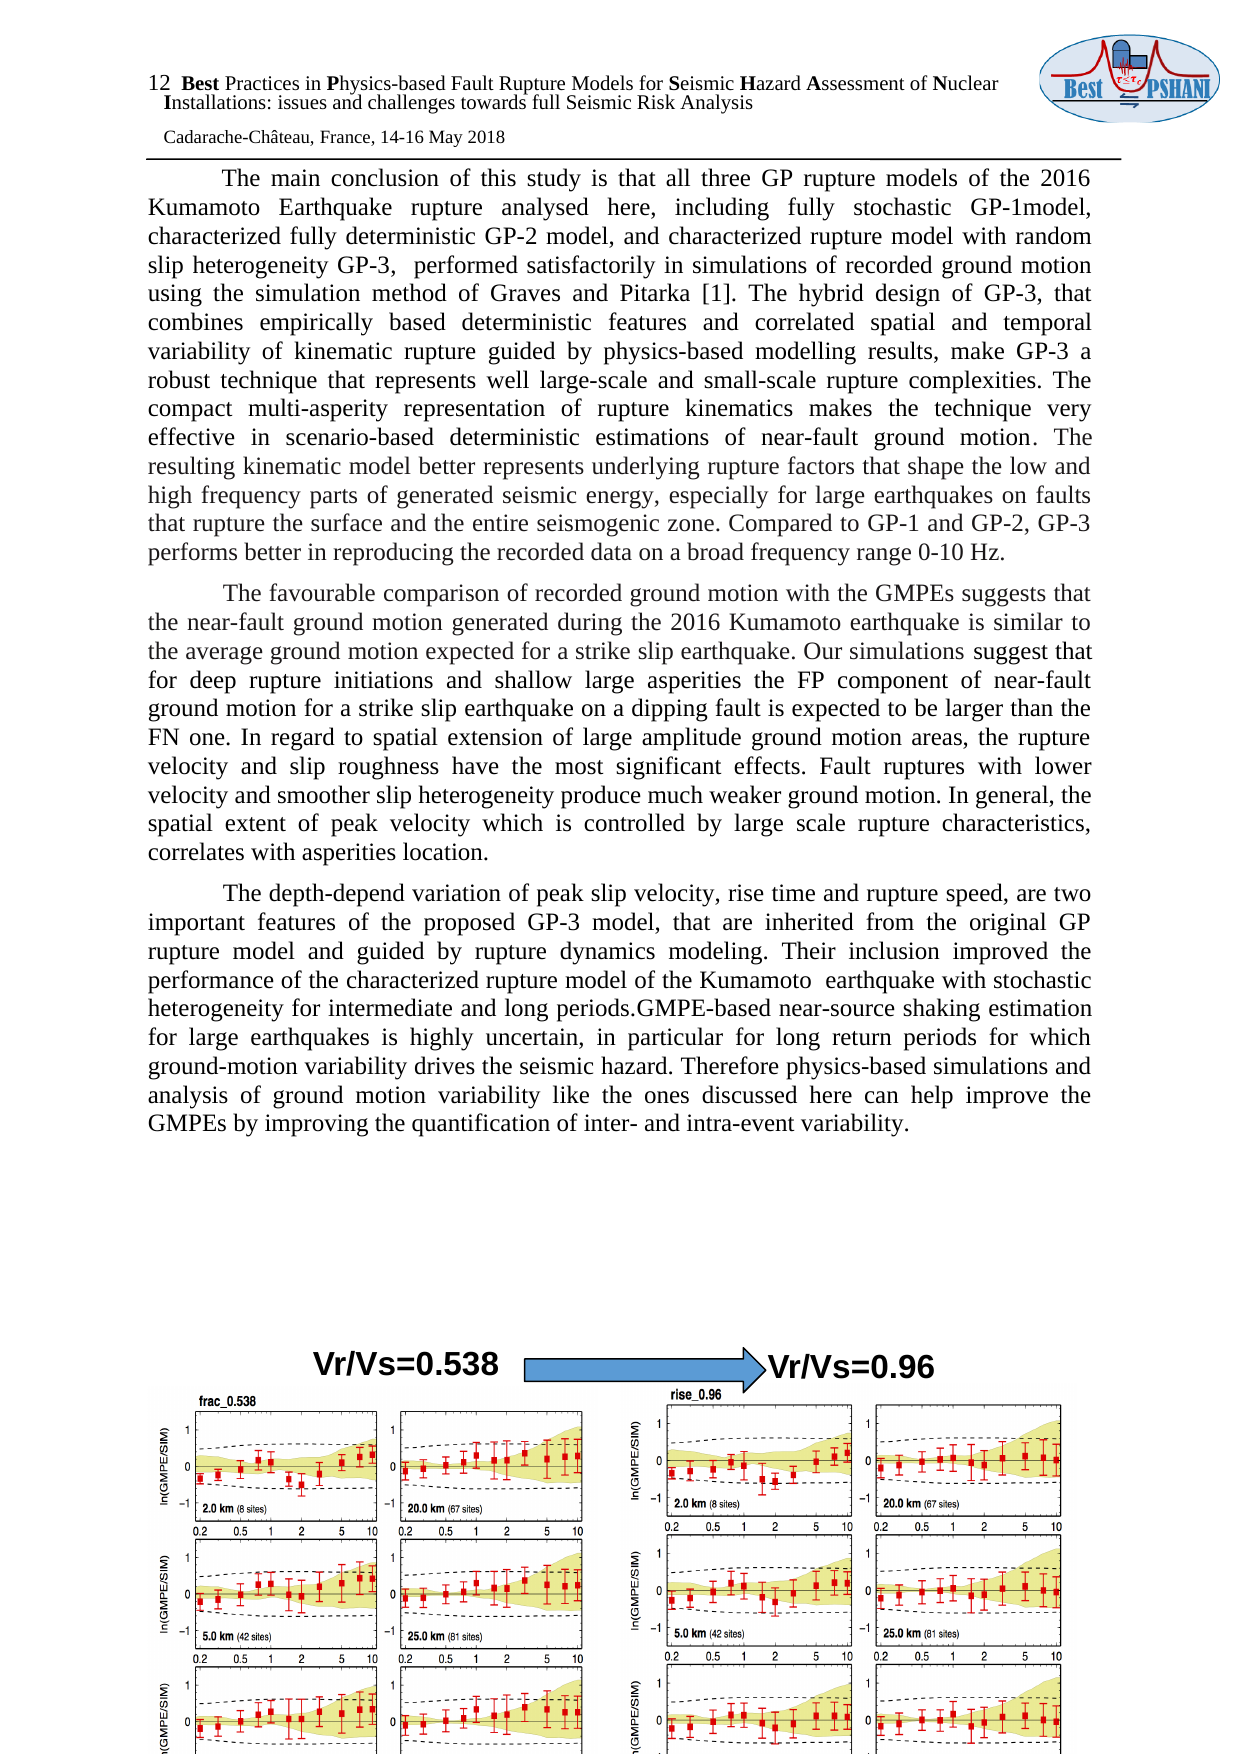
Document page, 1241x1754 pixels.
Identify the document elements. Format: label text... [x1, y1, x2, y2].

text The depth-depend variation of peak slip velocity, rise time and rupture speed, are two important features of the proposed GP-3 model, that are inherited from the original GP rupture model and guided by rupture dynamics modeling. Their inclusion improved the performance of the characterized rupture model of the Kumamoto earthquake with stochastic heterogeneity for intermediate and long periods.GMPE-based near-source shaking estimation for large earthquakes is highly uncertain, in particular for long return periods for which ground-motion variability drives the seismic hazard. Therefore physics-based simulations and analysis of ground motion variability like the ones discussed here can help improve the GMPEs by improving the quantification of inter- and intra-event variability. [148, 878, 1092, 1137]
picture [1038, 34, 1223, 122]
picture [620, 1383, 1077, 1754]
picture [147, 1386, 598, 1754]
text The favourable comparison of recorded ground motion with the GMPEs suggests that the near-fault ground motion generated during the 2016 Kumamoto earthquake is similar to the average ground motion expected for a strike slip earthquake. Our simulations suggest that for deep rupture initiations and shallow large asperities the FP component of near-fault ground motion for a strike slip earthquake on a dipping fault is expected to be larger than the FN one. In regard to spatial extension of large amplitude ground motion areas, the rupture velocity and slip roughness have the most significant effects. Fault ruptures with lower velocity and smoother slip heterogeneity produce much weaker ground motion. In general, the spatial extent of peak velocity which is controlled by large scale rupture characteristics, correlates with asperities location. [148, 578, 1092, 866]
text The main conclusion of this study is that all three GP rupture models of the 2016 Kumamoto Earthquake rupture analysed here, including fully stochastic GP-1model, characterized fully deterministic GP-2 model, and characterized rupture model with random slip heterogeneity GP-3, performed satisfactorily in simulations of recorded ground motion using the simulation method of Graves and Pitarka [1]. The hybrid design of GP-3, that combines empirically based deterministic features and correlated spatial and temporal variability of kinematic rupture guided by physics-based modelling results, make GP-3 a robust technique that represents well large-scale and small-scale rupture complexities. The compact multi-asperity representation of rupture kinematics makes the technique very effective in scenario-based deterministic estimations of near-fault ground motion. The resulting kinematic model better represents underlying rupture factors that shape the low and high frequency parts of generated seismic energy, especially for large earthquakes on faults that rupture the surface and the entire seismogenic zone. Compared to GP-1 and GP-2, GP-3 performs better in reproducing the recorded data on a broad frequency range 0-10 Hz. [148, 163, 1092, 566]
